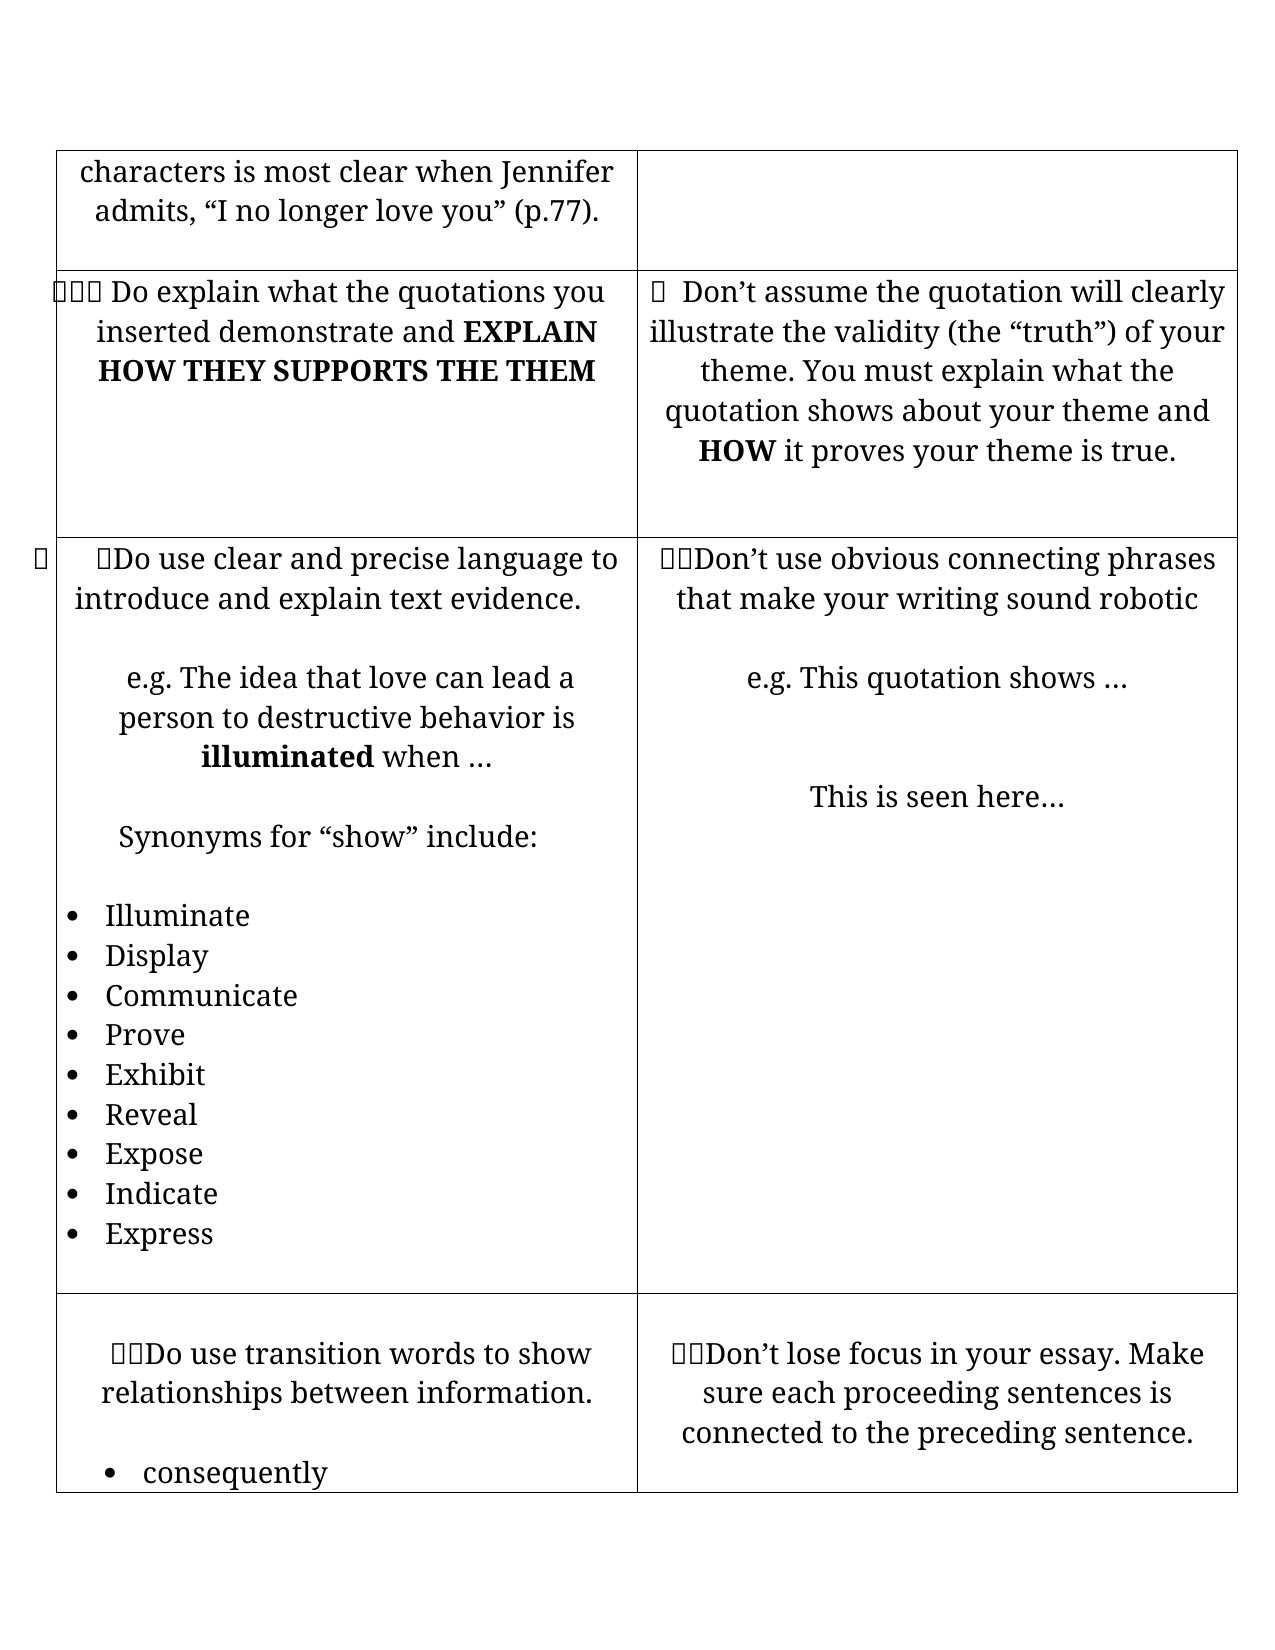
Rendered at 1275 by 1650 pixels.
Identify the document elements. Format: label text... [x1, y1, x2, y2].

table_cell Don’t use obvious connecting phrases that make your writing sound robotic e.g. This quotation shows … This is seen here… [638, 538, 1237, 1292]
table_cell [57, 1294, 637, 1492]
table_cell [57, 151, 637, 270]
table_cell  Don’t assume the quotation will clearly illustrate the validity (the “truth”) of your theme. You must explain what the quotation shows about your theme and HOW it proves your theme is true. [638, 271, 1237, 537]
table_cell  Do explain what the quotations you inserted demonstrate and EXPLAIN HOW THEY SUPPORTS THE THEM [57, 271, 637, 537]
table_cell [638, 151, 1237, 270]
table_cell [638, 1294, 1237, 1492]
table_cell  Do use clear and precise language to introduce and explain text evidence. e.g. The idea that love can lead a person to destructive behavior is illuminated when … Synonyms for “show” include: Illuminate Display Communicate Prove Exhibit Reveal Expose Indicate Express [57, 538, 637, 1292]
